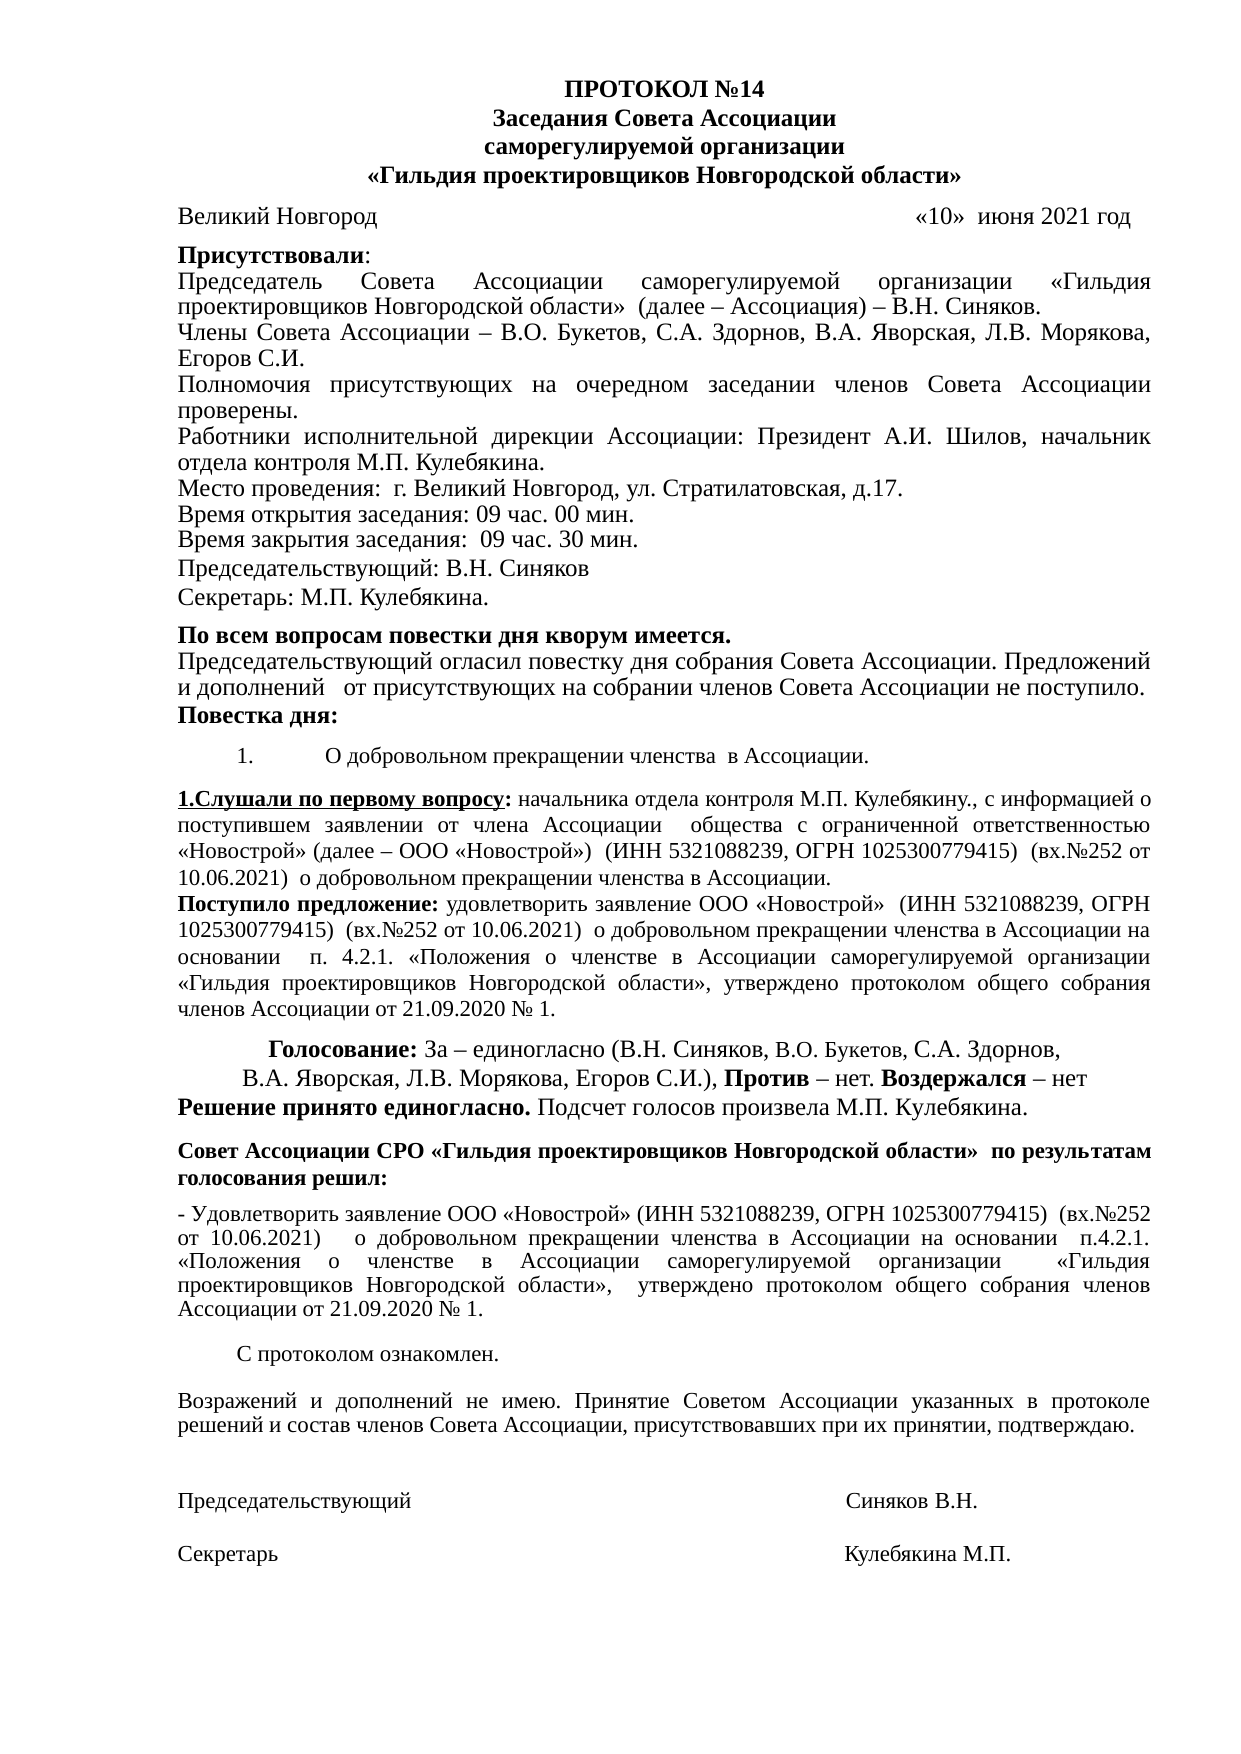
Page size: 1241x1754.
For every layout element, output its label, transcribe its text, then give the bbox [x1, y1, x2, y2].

text Председательствующий огласил повестку дня собрания Совета Ассоциации. Предложений и дополнений от присутствующих на собрании членов Совета Ассоциации не поступило. [177, 649, 1152, 701]
text Секретарь Кулебякина М.П. [177, 1540, 1152, 1566]
text Полномочия присутствующих на очередном заседании членов Совета Ассоциации проверены. [177, 372, 1152, 424]
list В.А. Яворская, Л.В. Морякова, Егоров С.И.), Против – нет. Воздержался – нет [177, 1063, 1152, 1092]
text Время открытия заседания: 09 час. 00 мин. [177, 501, 1152, 527]
text Работники исполнительной дирекции Ассоциации: Президент А.И. Шилов, начальник отдела контроля М.П. Кулебякина. [177, 424, 1152, 476]
text Председатель Совета Ассоциации саморегулируемой организации «Гильдия проектировщиков Новгородской области» (далее – Ассоциация) – В.Н. Синяков. [177, 268, 1152, 320]
text По всем вопросам повестки дня кворум имеется. [177, 623, 1152, 649]
text Секретарь: М.П. Кулебякина. [177, 582, 1152, 611]
text - Удовлетворить заявление ООО «Новострой» (ИНН 5321088239, ОГРН 1025300779415) (вх.№252 от 10.06.2021) о добровольном прекращении членства в Ассоциации на основании п.4.2.1. «Положения о членстве в Ассоциации саморегулируемой организации «Гильдия проектировщиков Новгородской области», утверждено протоколом общего собрания членов Ассоциации от 21.09.2020 № 1. [177, 1202, 1152, 1321]
text ПРОТОКОЛ №14 [177, 74, 1152, 103]
list С протоколом ознакомлен. [236, 1343, 1152, 1366]
text 1.Слушали по первому вопросу: начальника отдела контроля М.П. Кулебякину., с информацией о поступившем заявлении от члена Ассоциации общества с ограниченной ответственностью «Новострой» (далее – ООО «Новострой») (ИНН 5321088239, ОГРН 1025300779415) (вх.№252 от 10.06.2021) о добровольном прекращении членства в Ассоциации. [177, 784, 1152, 890]
text Поступило предложение: удовлетворить заявление ООО «Новострой» (ИНН 5321088239, ОГРН 1025300779415) (вх.№252 от 10.06.2021) о добровольном прекращении членства в Ассоциации на основании п. 4.2.1. «Положения о членстве в Ассоциации саморегулируемой организации «Гильдия проектировщиков Новгородской области», утверждено протоколом общего собрания членов Ассоциации от 21.09.2020 № 1. [177, 890, 1152, 1022]
text Повестка дня: [177, 701, 1152, 729]
text Возражений и дополнений не имею. Принятие Советом Ассоциации указанных в протоколе решений и состав членов Совета Ассоциации, присутствовавших при их принятии, подтверждаю. [177, 1390, 1152, 1437]
text саморегулируемой организации [177, 131, 1152, 160]
text Голосование: За – единогласно (В.Н. Синяков, В.О. Букетов, С.А. Здорнов, [177, 1034, 1152, 1063]
list О добровольном прекращении членства в Ассоциации. [236, 742, 1152, 768]
text Присутствовали: [177, 243, 1152, 268]
text Заседания Совета Ассоциации [177, 103, 1152, 131]
text «Гильдия проектировщиков Новгородской области» [177, 160, 1152, 189]
text Председательствующий: В.Н. Синяков [177, 553, 1152, 582]
text Совет Ассоциации СРО «Гильдия проектировщиков Новгородской области» по результатам голосования решил: [177, 1137, 1152, 1190]
list Решение принято единогласно. Подсчет голосов произвела М.П. Кулебякина. [177, 1092, 1152, 1121]
text Члены Совета Ассоциации – В.О. Букетов, С.А. Здорнов, В.А. Яворская, Л.В. Морякова, Егоров С.И. [177, 320, 1152, 372]
text Великий Новгород «10» июня 2021 год [177, 201, 1152, 230]
text Место проведения: г. Великий Новгород, ул. Стратилатовская, д.17. [177, 476, 1152, 501]
text Председательствующий Синяков В.Н. [177, 1487, 1152, 1514]
text Время закрытия заседания: 09 час. 30 мин. [177, 527, 1152, 553]
